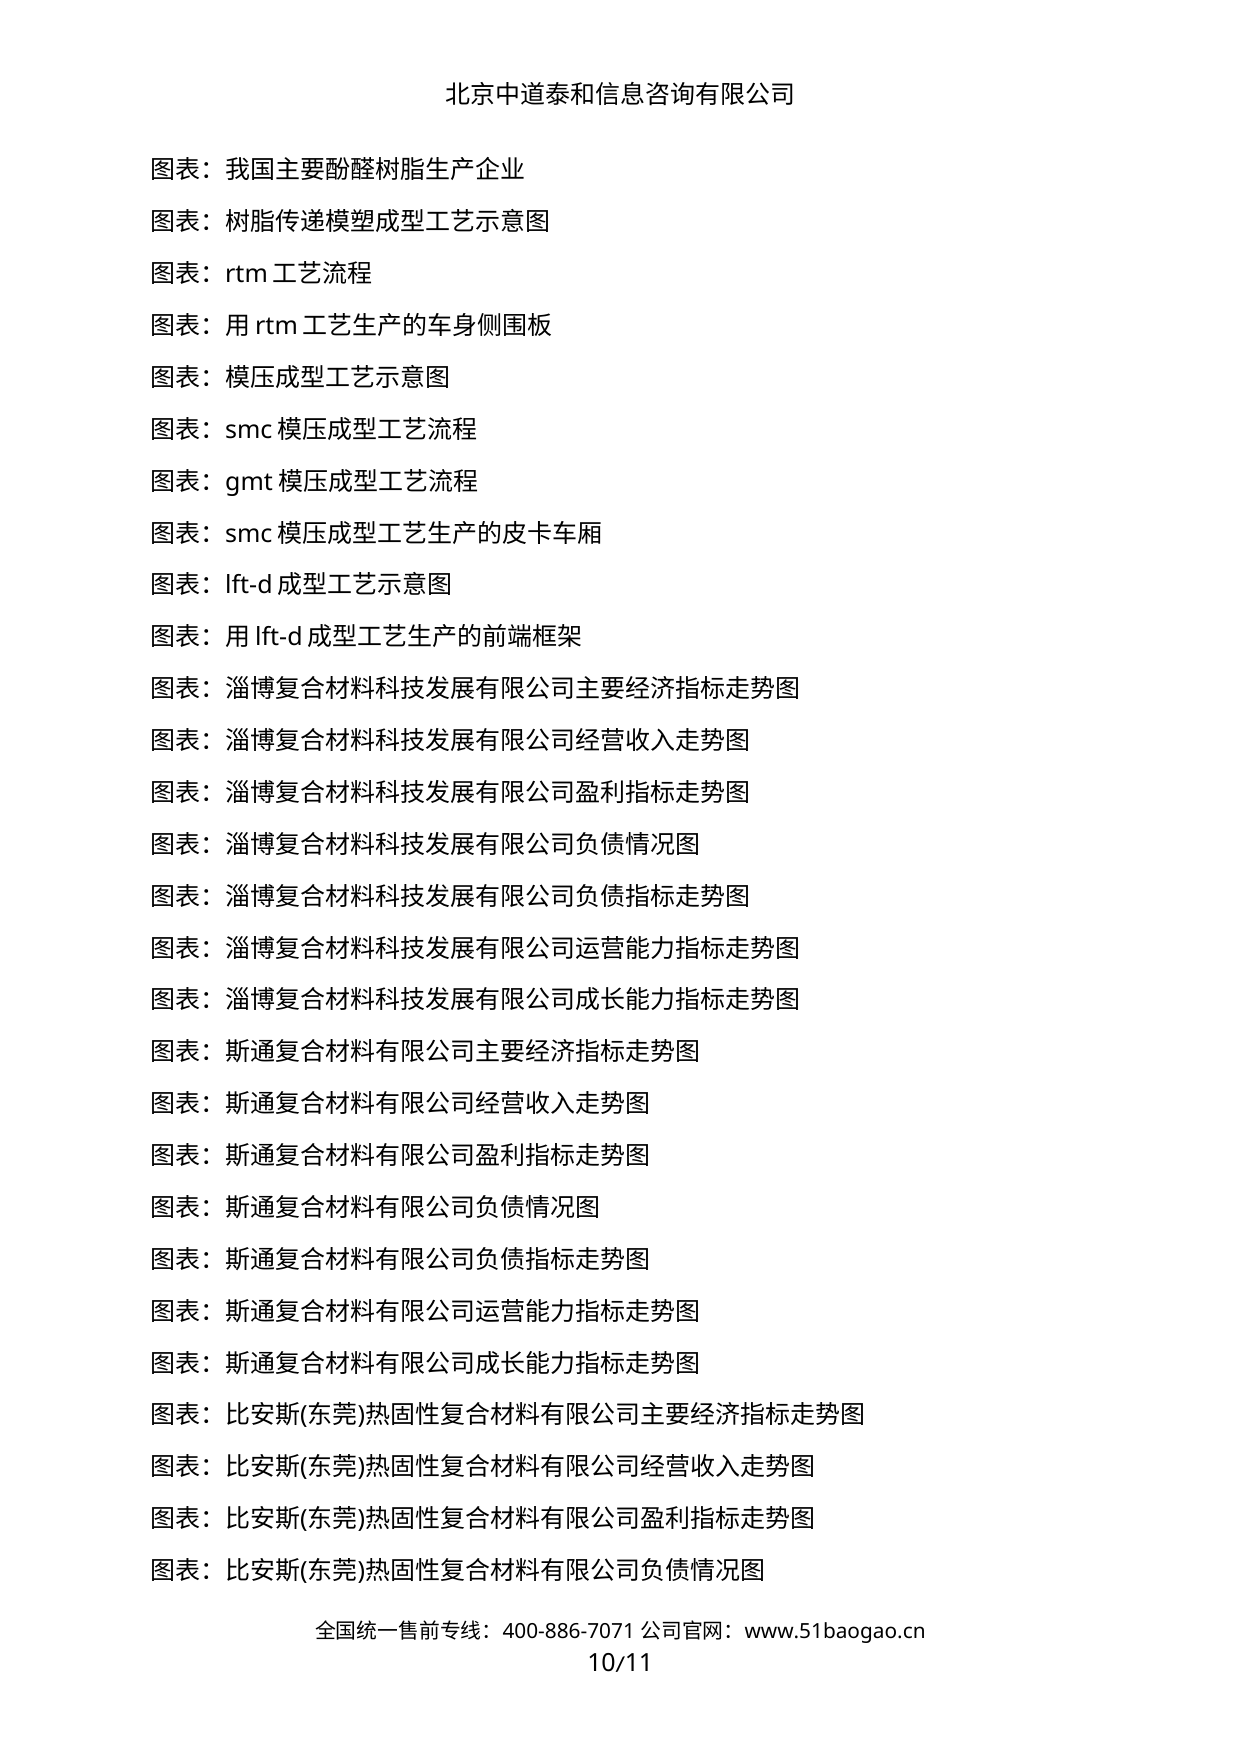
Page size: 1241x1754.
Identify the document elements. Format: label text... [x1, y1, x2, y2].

text 图表：斯通复合材料有限公司成长能力指标走势图 [150, 1343, 1090, 1379]
text 图表：模压成型工艺示意图 [150, 357, 1090, 394]
text 图表：smc模压成型工艺生产的皮卡车厢 [150, 513, 1090, 549]
text 图表：比安斯(东莞)热固性复合材料有限公司经营收入走势图 [150, 1447, 1090, 1483]
text 图表：淄博复合材料科技发展有限公司经营收入走势图 [150, 721, 1090, 757]
text 图表：gmt模压成型工艺流程 [150, 461, 1090, 497]
text 图表：斯通复合材料有限公司主要经济指标走势图 [150, 1032, 1090, 1068]
text 图表：淄博复合材料科技发展有限公司负债指标走势图 [150, 876, 1090, 912]
text 图表：树脂传递模塑成型工艺示意图 [150, 202, 1090, 238]
text 图表：rtm工艺流程 [150, 254, 1090, 290]
text 图表：斯通复合材料有限公司负债情况图 [150, 1187, 1090, 1224]
text 图表：斯通复合材料有限公司负债指标走势图 [150, 1239, 1090, 1276]
text 图表：用lft-d成型工艺生产的前端框架 [150, 617, 1090, 653]
text 图表：lft-d成型工艺示意图 [150, 565, 1090, 601]
text 图表：比安斯(东莞)热固性复合材料有限公司负债情况图 [150, 1551, 1090, 1587]
text 图表：淄博复合材料科技发展有限公司成长能力指标走势图 [150, 980, 1090, 1016]
text 图表：比安斯(东莞)热固性复合材料有限公司盈利指标走势图 [150, 1499, 1090, 1535]
text 图表：我国主要酚醛树脂生产企业 [150, 150, 1090, 186]
text 图表：淄博复合材料科技发展有限公司主要经济指标走势图 [150, 669, 1090, 705]
text 图表：用rtm工艺生产的车身侧围板 [150, 306, 1090, 342]
text 图表：斯通复合材料有限公司盈利指标走势图 [150, 1136, 1090, 1172]
text 图表：斯通复合材料有限公司经营收入走势图 [150, 1084, 1090, 1120]
text 图表：淄博复合材料科技发展有限公司负债情况图 [150, 824, 1090, 861]
text 图表：淄博复合材料科技发展有限公司盈利指标走势图 [150, 772, 1090, 809]
text 图表：淄博复合材料科技发展有限公司运营能力指标走势图 [150, 928, 1090, 964]
text 图表：斯通复合材料有限公司运营能力指标走势图 [150, 1291, 1090, 1327]
text 图表：smc模压成型工艺流程 [150, 409, 1090, 446]
text 图表：比安斯(东莞)热固性复合材料有限公司主要经济指标走势图 [150, 1395, 1090, 1431]
